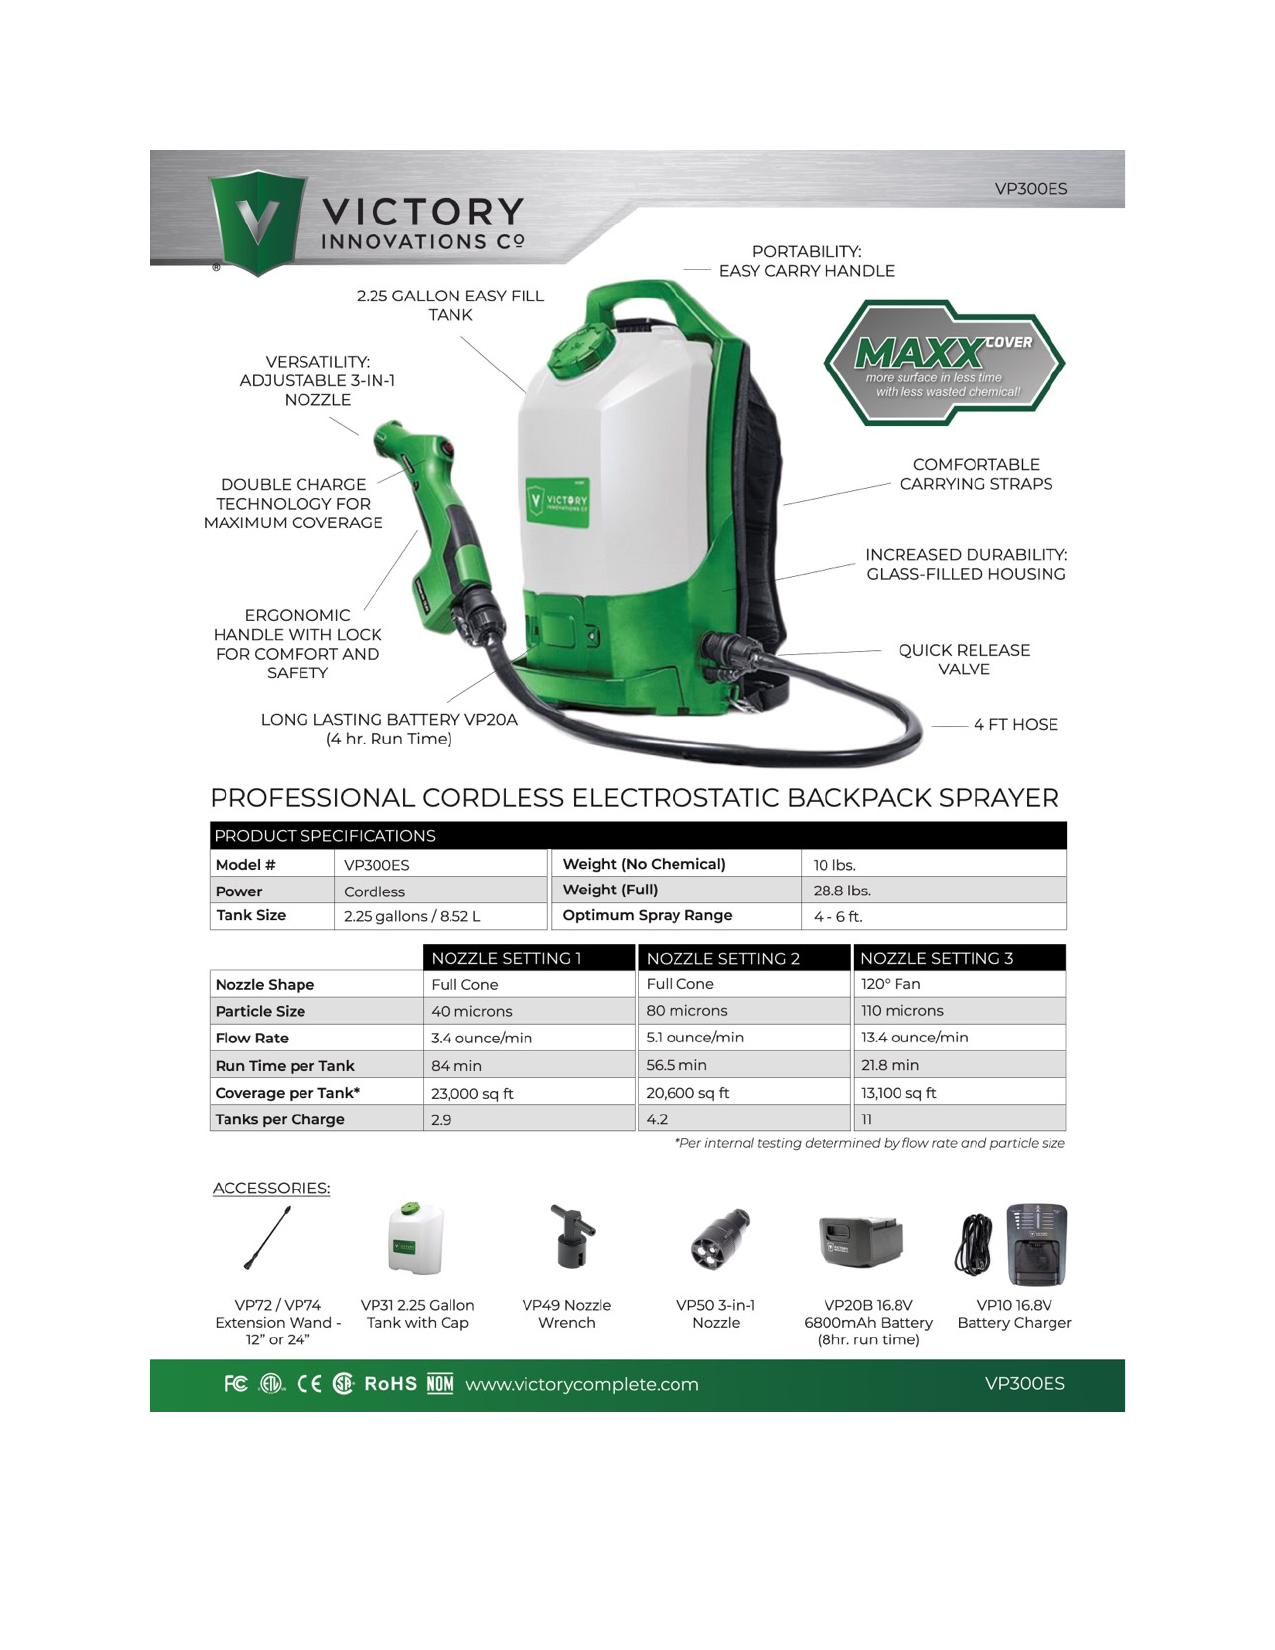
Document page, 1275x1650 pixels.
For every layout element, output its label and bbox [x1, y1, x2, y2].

picture [150, 150, 1125, 1412]
